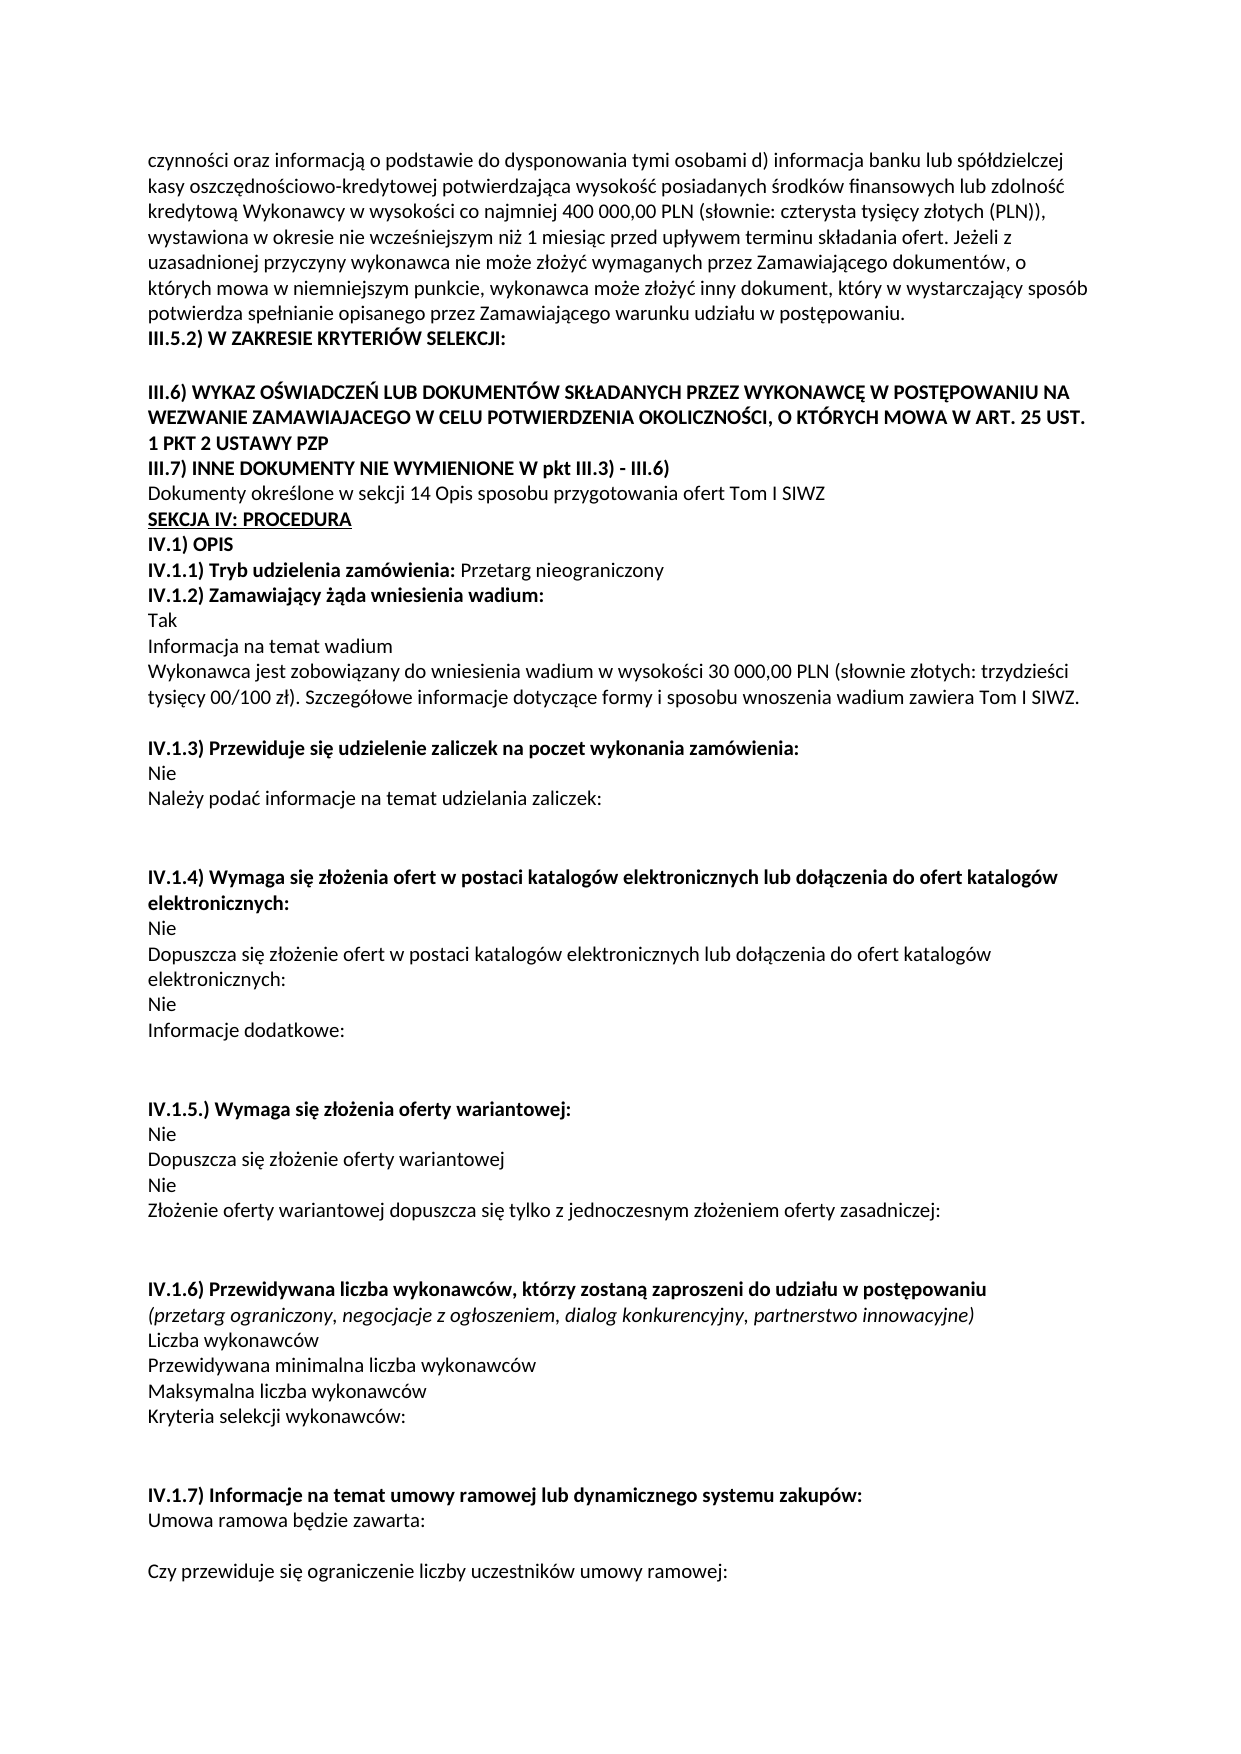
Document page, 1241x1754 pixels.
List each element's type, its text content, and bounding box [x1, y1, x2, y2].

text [148, 1508, 1093, 1584]
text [148, 148, 1093, 379]
text SEKCJA IV: PROCEDURA [148, 506, 1093, 531]
text III.6) WYKAZ OŚWIADCZEŃ LUB DOKUMENTÓW SKŁADANYCH PRZEZ WYKONAWCĘ W POSTĘPOWANIU NA WEZWANIE ZAMAWIAJACEGO W CELU POTWIERDZENIA OKOLICZNOŚCI, O KTÓRYCH MOWA W ART. 25 UST. 1 PKT 2 USTAWY PZP [148, 379, 1093, 455]
text IV.1.5.) Wymaga się złożenia oferty wariantowej: [148, 1070, 1093, 1121]
text IV.1.6) Przewidywana liczba wykonawców, którzy zostaną zaproszeni do udziału w postępowaniu (przetarg ograniczony, negocjacje z ogłoszeniem, dialog konkurencyjny, partnerstwo innowacyjne) [148, 1251, 1093, 1327]
text IV.1.7) Informacje na temat umowy ramowej lub dynamicznego systemu zakupów: [148, 1457, 1093, 1508]
text Liczba wykonawców Przewidywana minimalna liczba wykonawców Maksymalna liczba wykonawców Kryteria selekcji wykonawców: [148, 1327, 1093, 1457]
text III.7) INNE DOKUMENTY NIE WYMIENIONE W pkt III.3) - III.6) [148, 455, 1093, 481]
text Nie Dopuszcza się złożenie ofert w postaci katalogów elektronicznych lub dołączenia do ofert katalogów elektronicznych: Nie Informacje dodatkowe: [148, 915, 1093, 1070]
text IV.1.3) Przewiduje się udzielenie zaliczek na poczet wykonania zamówienia: [148, 709, 1093, 760]
text IV.1) OPIS IV.1.1) Tryb udzielenia zamówienia: Przetarg nieograniczony IV.1.2) Zamawiający żąda wniesienia wadium: [148, 531, 1093, 608]
text Dokumenty określone w sekcji 14 Opis sposobu przygotowania ofert Tom I SIWZ [148, 481, 1093, 506]
text Nie Należy podać informacje na temat udzielania zaliczek: [148, 760, 1093, 839]
text Nie Dopuszcza się złożenie oferty wariantowej Nie Złożenie oferty wariantowej dopuszcza się tylko z jednoczesnym złożeniem oferty zasadniczej: [148, 1121, 1093, 1251]
text IV.1.4) Wymaga się złożenia ofert w postaci katalogów elektronicznych lub dołączenia do ofert katalogów elektronicznych: [148, 839, 1093, 915]
text Tak Informacja na temat wadium Wykonawca jest zobowiązany do wniesienia wadium w wysokości 30 000,00 PLN (słownie złotych: trzydzieści tysięcy 00/100 zł). Szczegółowe informacje dotyczące formy i sposobu wnoszenia wadium zawiera Tom I SIWZ. [148, 608, 1093, 709]
